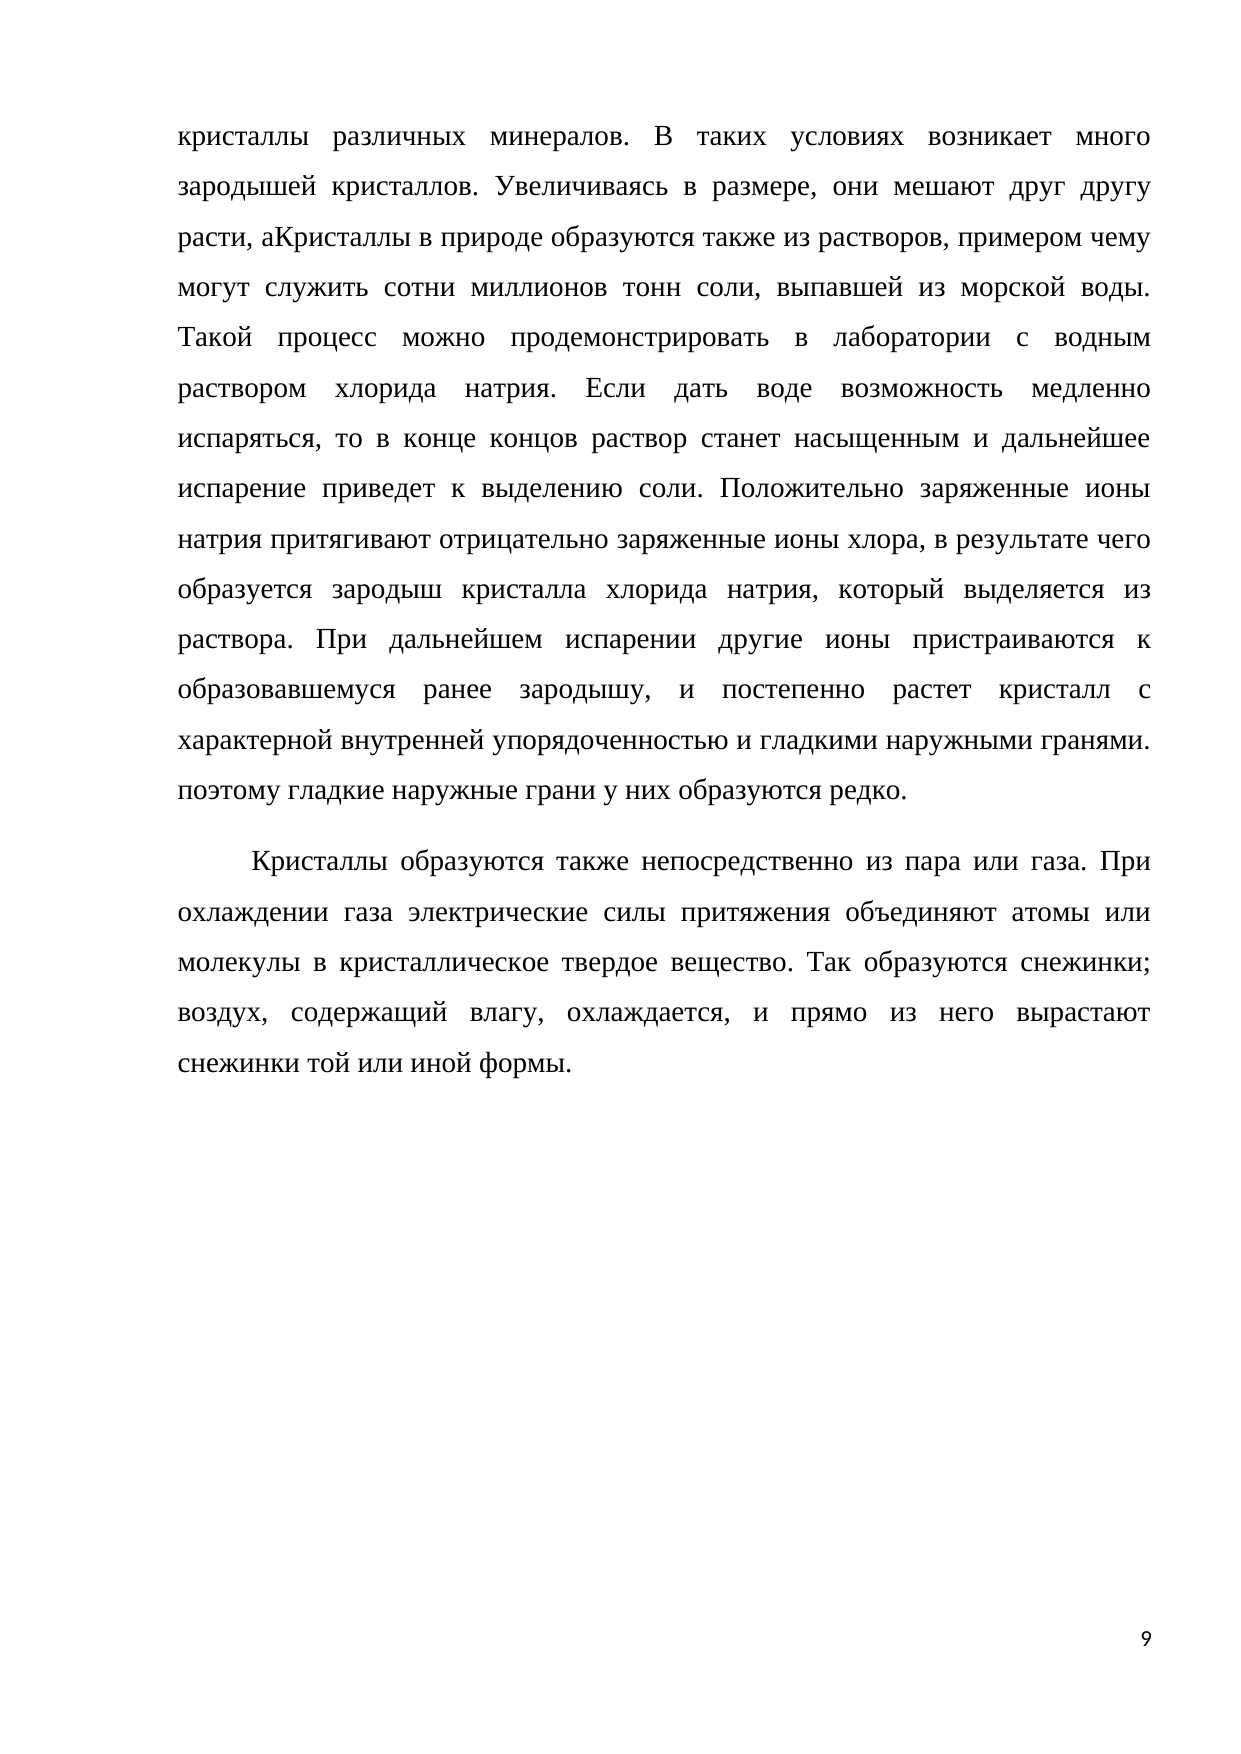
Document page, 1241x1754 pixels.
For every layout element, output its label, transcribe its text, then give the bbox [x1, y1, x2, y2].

text Кристаллы образуются также непосредственно из пара или газа. При охлаждении газа электрические силы притяжения объединяют атомы или молекулы в кристаллическое твердое вещество. Так образуются снежинки; воздух, содержащий влагу, охлаждается, и прямо из него вырастают снежинки той или иной формы. [177, 843, 1152, 1078]
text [177, 118, 1152, 806]
